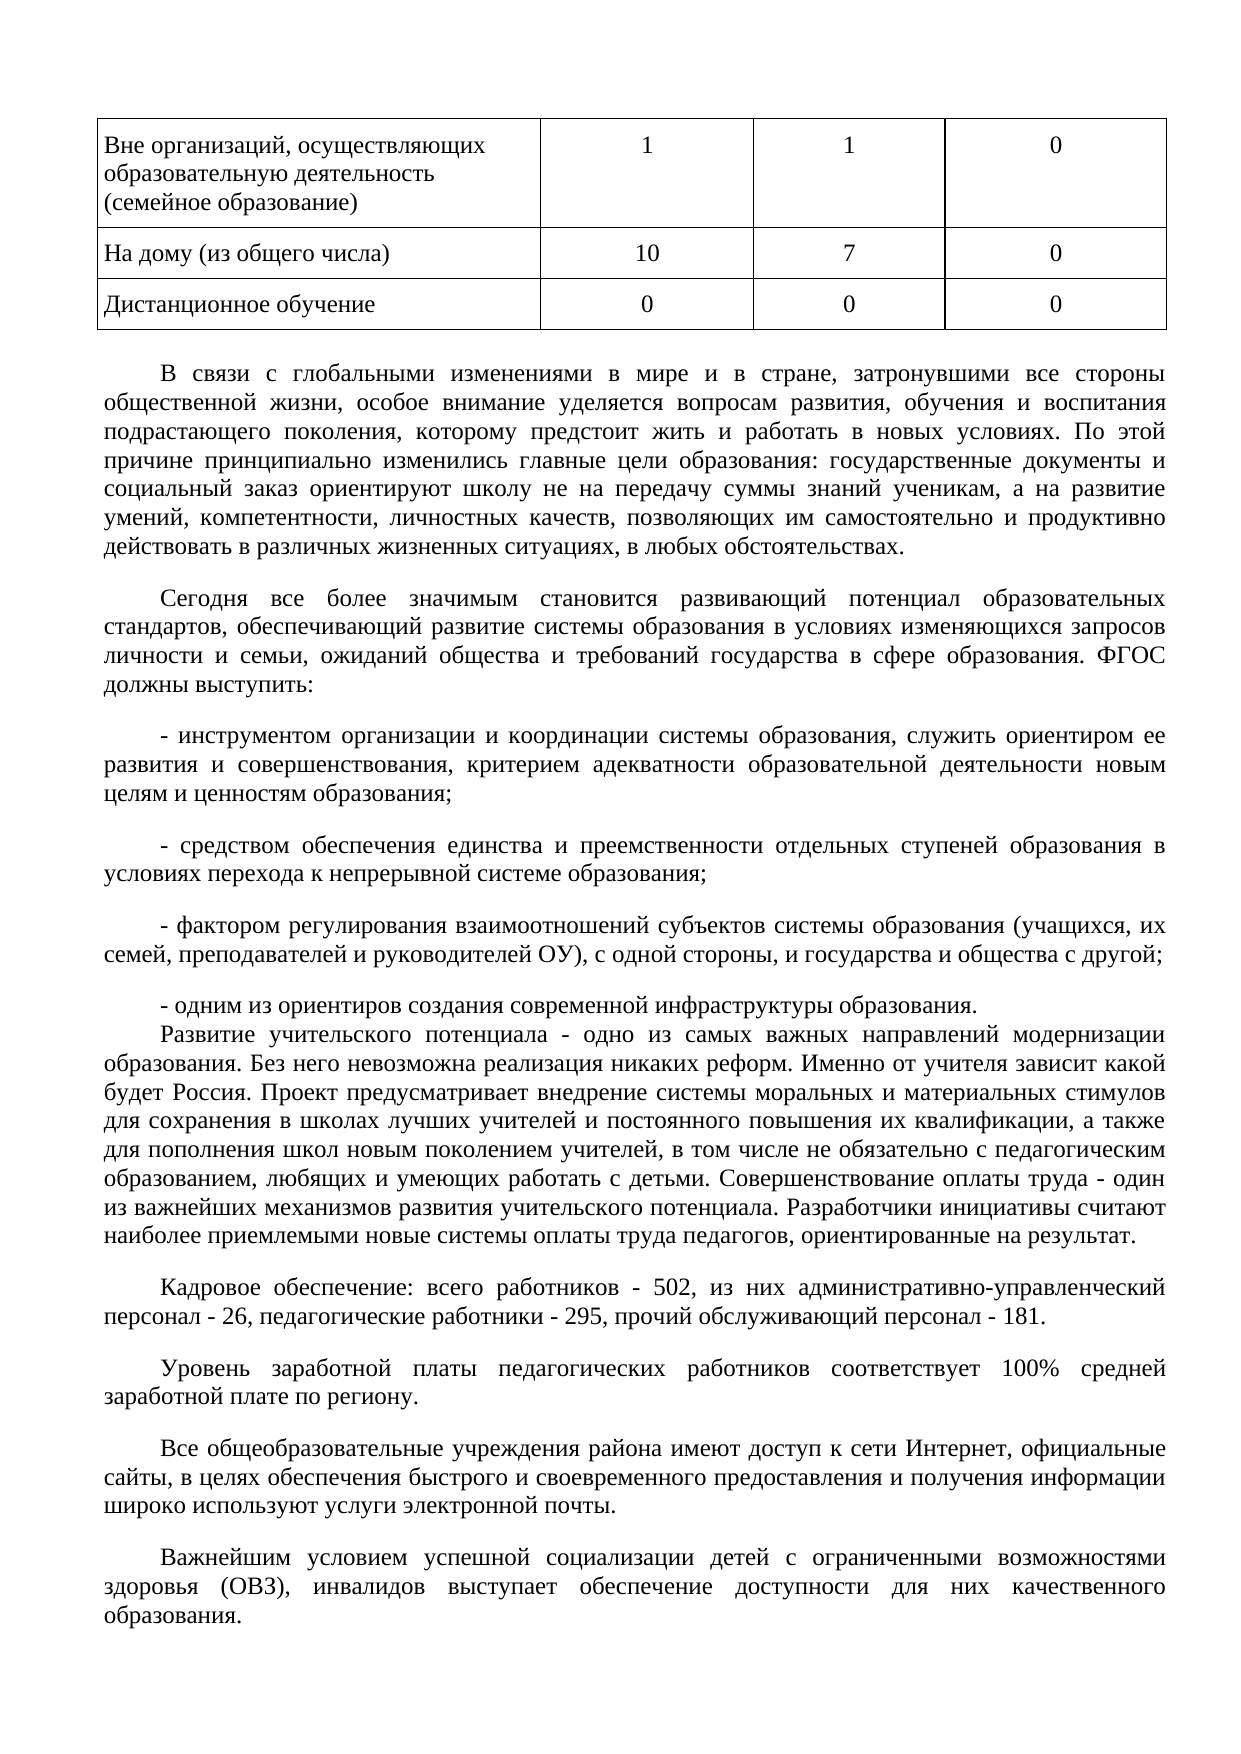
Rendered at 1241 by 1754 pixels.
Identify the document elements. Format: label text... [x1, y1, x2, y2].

text Уровень заработной платы педагогических работников соответствует 100% средней заработной плате по региону. [103, 1353, 1167, 1410]
text - фактором регулирования взаимоотношений субъектов системы образования (учащихся, их семей, преподавателей и руководителей ОУ), с одной стороны, и государства и общества с другой; [103, 910, 1167, 968]
table_cell 1 [541, 119, 753, 227]
text Важнейшим условием успешной социализации детей с ограниченными возможностями здоровья (ОВЗ), инвалидов выступает обеспечение доступности для них качественного образования. [103, 1542, 1167, 1628]
text - инструментом организации и координации системы образования, служить ориентиром ее развития и совершенствования, критерием адекватности образовательной деятельности новым целям и ценностям образования; [103, 721, 1167, 807]
table_cell 0 [754, 279, 944, 329]
table_cell 0 [946, 228, 1166, 278]
text - одним из ориентиров создания современной инфраструктуры образования. [103, 991, 1167, 1019]
text Кадровое обеспечение: всего работников - 502, из них административно-управленческий персонал - 26, педагогические работники - 295, прочий обслуживающий персонал - 181. [103, 1272, 1167, 1330]
table_cell Вне организаций, осуществляющих образовательную деятельность (семейное образование) [98, 119, 540, 227]
text Все общеобразовательные учреждения района имеют доступ к сети Интернет, официальные сайты, в целях обеспечения быстрого и своевременного предоставления и получения информации широко используют услуги электронной почты. [103, 1433, 1167, 1519]
table_cell 7 [754, 228, 944, 278]
table_cell 0 [946, 279, 1166, 329]
table_cell 0 [541, 279, 753, 329]
text В связи с глобальными изменениями в мире и в стране, затронувшими все стороны общественной жизни, особое внимание уделяется вопросам развития, обучения и воспитания подрастающего поколения, которому предстоит жить и работать в новых условиях. По этой причине принципиально изменились главные цели образования: государственные документы и социальный заказ ориентируют школу не на передачу суммы знаний ученикам, а на развитие умений, компетентности, личностных качеств, позволяющих им самостоятельно и продуктивно действовать в различных жизненных ситуациях, в любых обстоятельствах. [103, 358, 1167, 560]
table_cell Дистанционное обучение [98, 279, 540, 329]
table_cell 0 [946, 119, 1166, 227]
table_cell 10 [541, 228, 753, 278]
text Сегодня все более значимым становится развивающий потенциал образовательных стандартов, обеспечивающий развитие системы образования в условиях изменяющихся запросов личности и семьи, ожиданий общества и требований государства в сфере образования. ФГОС должны выступить: [103, 583, 1167, 698]
text - средством обеспечения единства и преемственности отдельных ступеней образования в условиях перехода к непрерывной системе образования; [103, 830, 1167, 887]
table_cell На дому (из общего числа) [98, 228, 540, 278]
table_cell 1 [754, 119, 944, 227]
text Развитие учительского потенциала - одно из самых важных направлений модернизации образования. Без него невозможна реализация никаких реформ. Именно от учителя зависит какой будет Россия. Проект предусматривает внедрение системы моральных и материальных стимулов для сохранения в школах лучших учителей и постоянного повышения их квалификации, а также для пополнения школ новым поколением учителей, в том числе не обязательно с педагогическим образованием, любящих и умеющих работать с детьми. Совершенствование оплаты труда - один из важнейших механизмов развития учительского потенциала. Разработчики инициативы считают наиболее приемлемыми новые системы оплаты труда педагогов, ориентированные на результат. [103, 1019, 1167, 1249]
